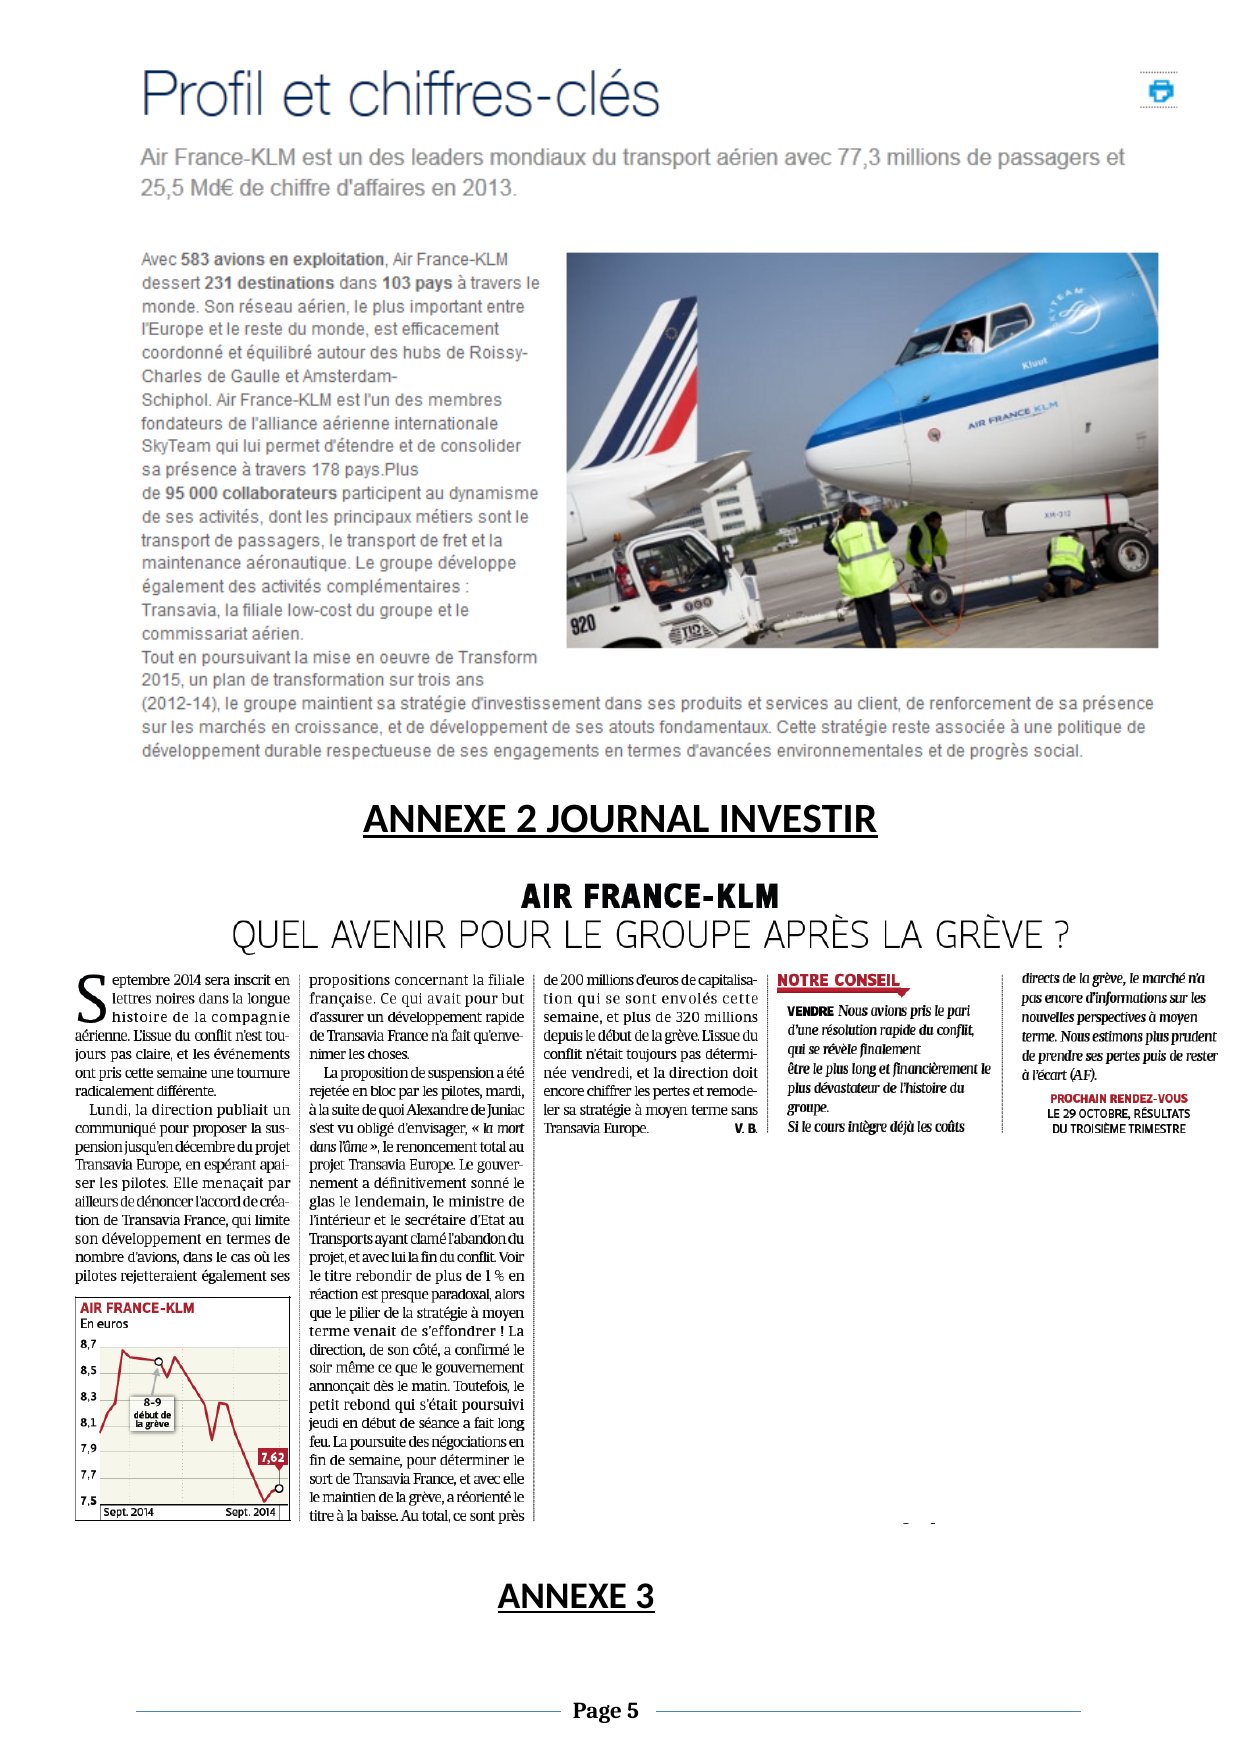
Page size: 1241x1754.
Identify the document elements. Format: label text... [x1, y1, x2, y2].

table_header Nous accompagnons nos clients dans le développement de leurs activités au niveau mondial en leur proposant des solutions de voyage et de transport innovantes. Dans chacun de nos métiers, nous poursuivons une stratégie de croissance rentable qui s’inscrit dans le respect de nos salariés, de nos actionnaires et de notre environnement. [11, 59, 1229, 792]
picture [132, 59, 1178, 768]
text ANNEXE 2 JOURNAL INVESTIR [148, 792, 1092, 843]
text ANNEXE 3 [59, 1572, 1092, 1618]
picture [59, 871, 1234, 1547]
